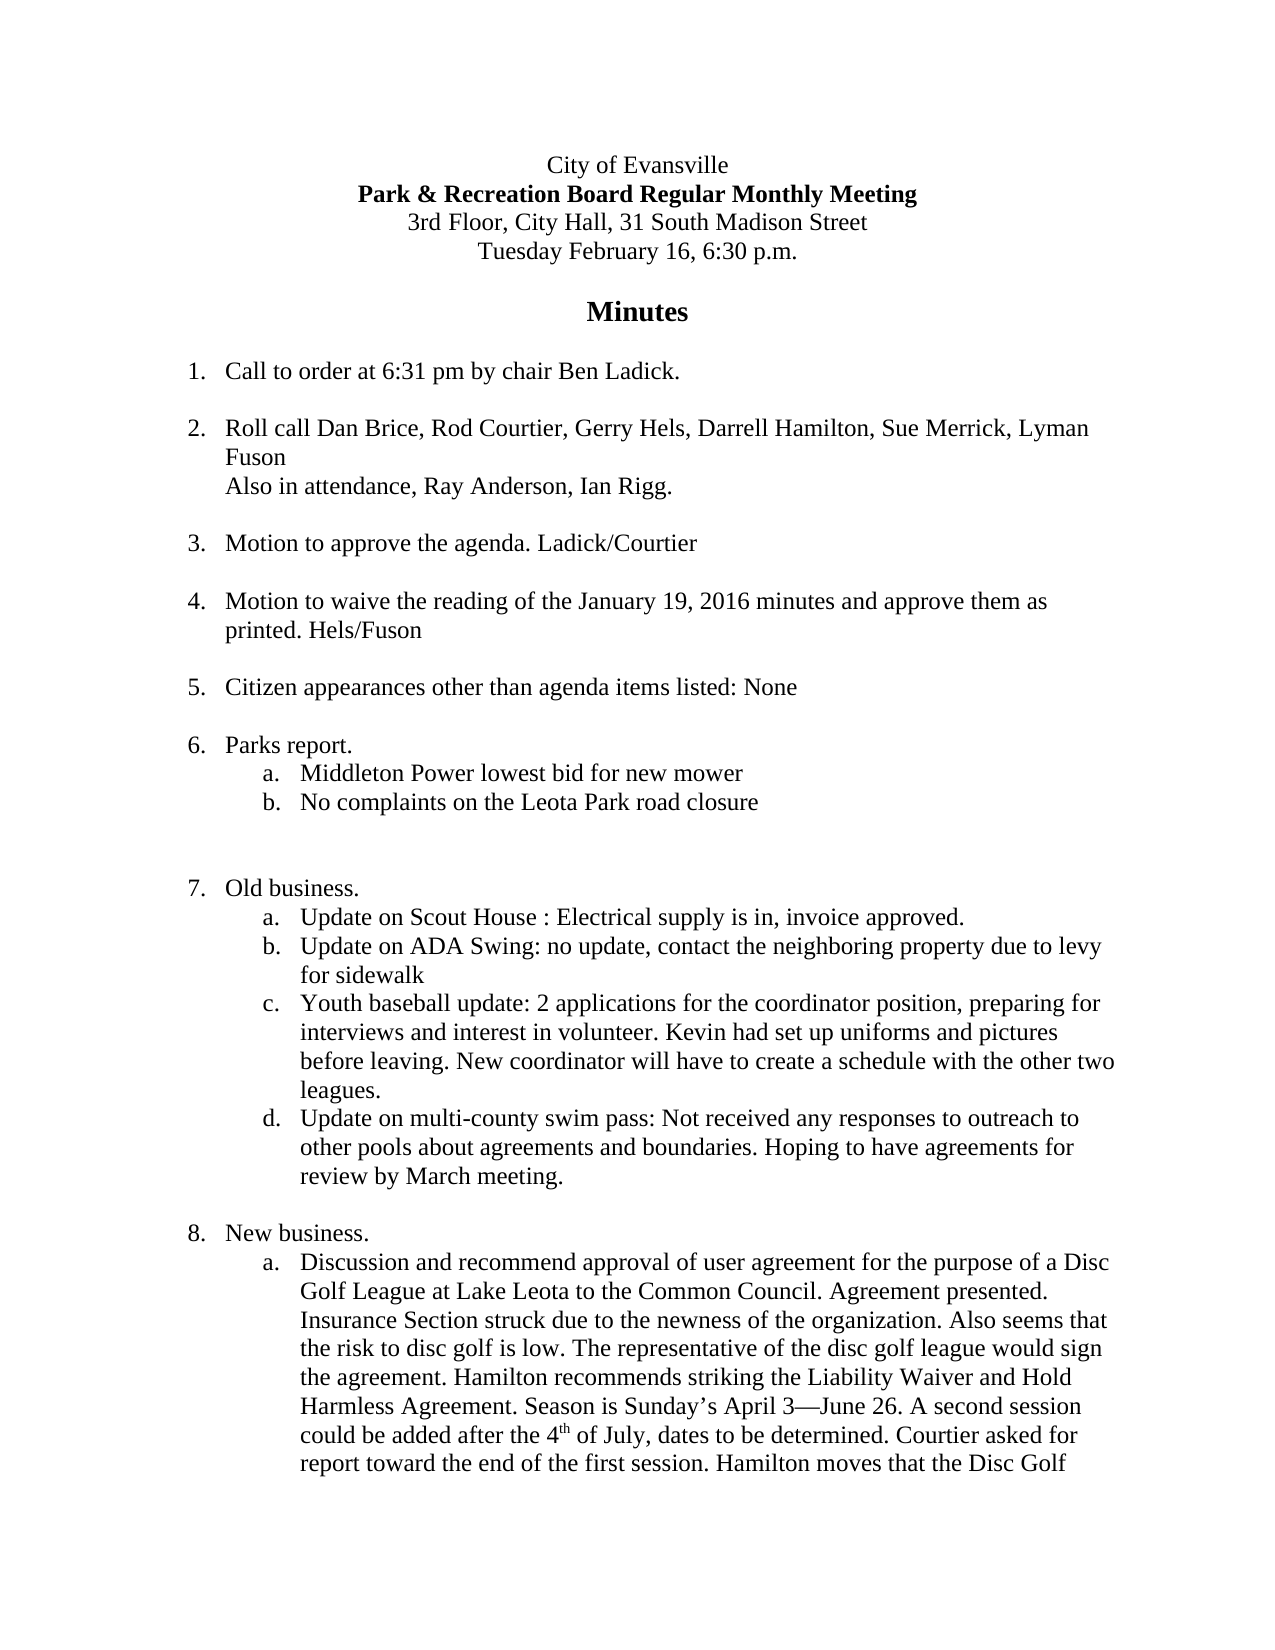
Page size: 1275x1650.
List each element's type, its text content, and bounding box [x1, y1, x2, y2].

list Citizen appearances other than agenda items listed: None [187, 672, 1125, 701]
text Tuesday February 16, 6:30 p.m. [150, 236, 1125, 265]
list Roll call Dan Brice, Rod Courtier, Gerry Hels, Darrell Hamilton, Sue Merrick, Lyman Fuson [187, 413, 1125, 471]
list Update on ADA Swing: no update, contact the neighboring property due to levy for sidewalk [262, 931, 1125, 988]
list New business. [187, 1218, 1125, 1247]
list No complaints on the Leota Park road closure [262, 787, 1125, 816]
list Middleton Power lowest bid for new mower [262, 758, 1125, 787]
list Motion to waive the reading of the January 19, 2016 minutes and approve them as printed. Hels/Fuson [187, 586, 1125, 643]
text 3rd Floor, City Hall, 31 South Madison Street [150, 207, 1125, 236]
list Update on multi-county swim pass: Not received any responses to outreach to other pools about agreements and boundaries. Hoping to have agreements for review by March meeting. [262, 1103, 1125, 1190]
list Youth baseball update: 2 applications for the coordinator position, preparing for interviews and interest in volunteer. Kevin had set up uniforms and pictures before leaving. New coordinator will have to create a schedule with the other two leagues. [262, 988, 1125, 1103]
list Motion to approve the agenda. Ladick/Courtier [187, 528, 1125, 557]
text City of Evansville [150, 150, 1125, 179]
list Old business. [187, 873, 1125, 902]
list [262, 1247, 1125, 1477]
text Park & Recreation Board Regular Monthly Meeting [150, 179, 1125, 207]
list Parks report. [187, 730, 1125, 758]
text Minutes [150, 294, 1125, 327]
list Call to order at 6:31 pm by chair Ben Ladick. [187, 356, 1125, 385]
list Also in attendance, Ray Anderson, Ian Rigg. [225, 471, 1125, 500]
list Update on Scout House : Electrical supply is in, invoice approved. [262, 902, 1125, 931]
